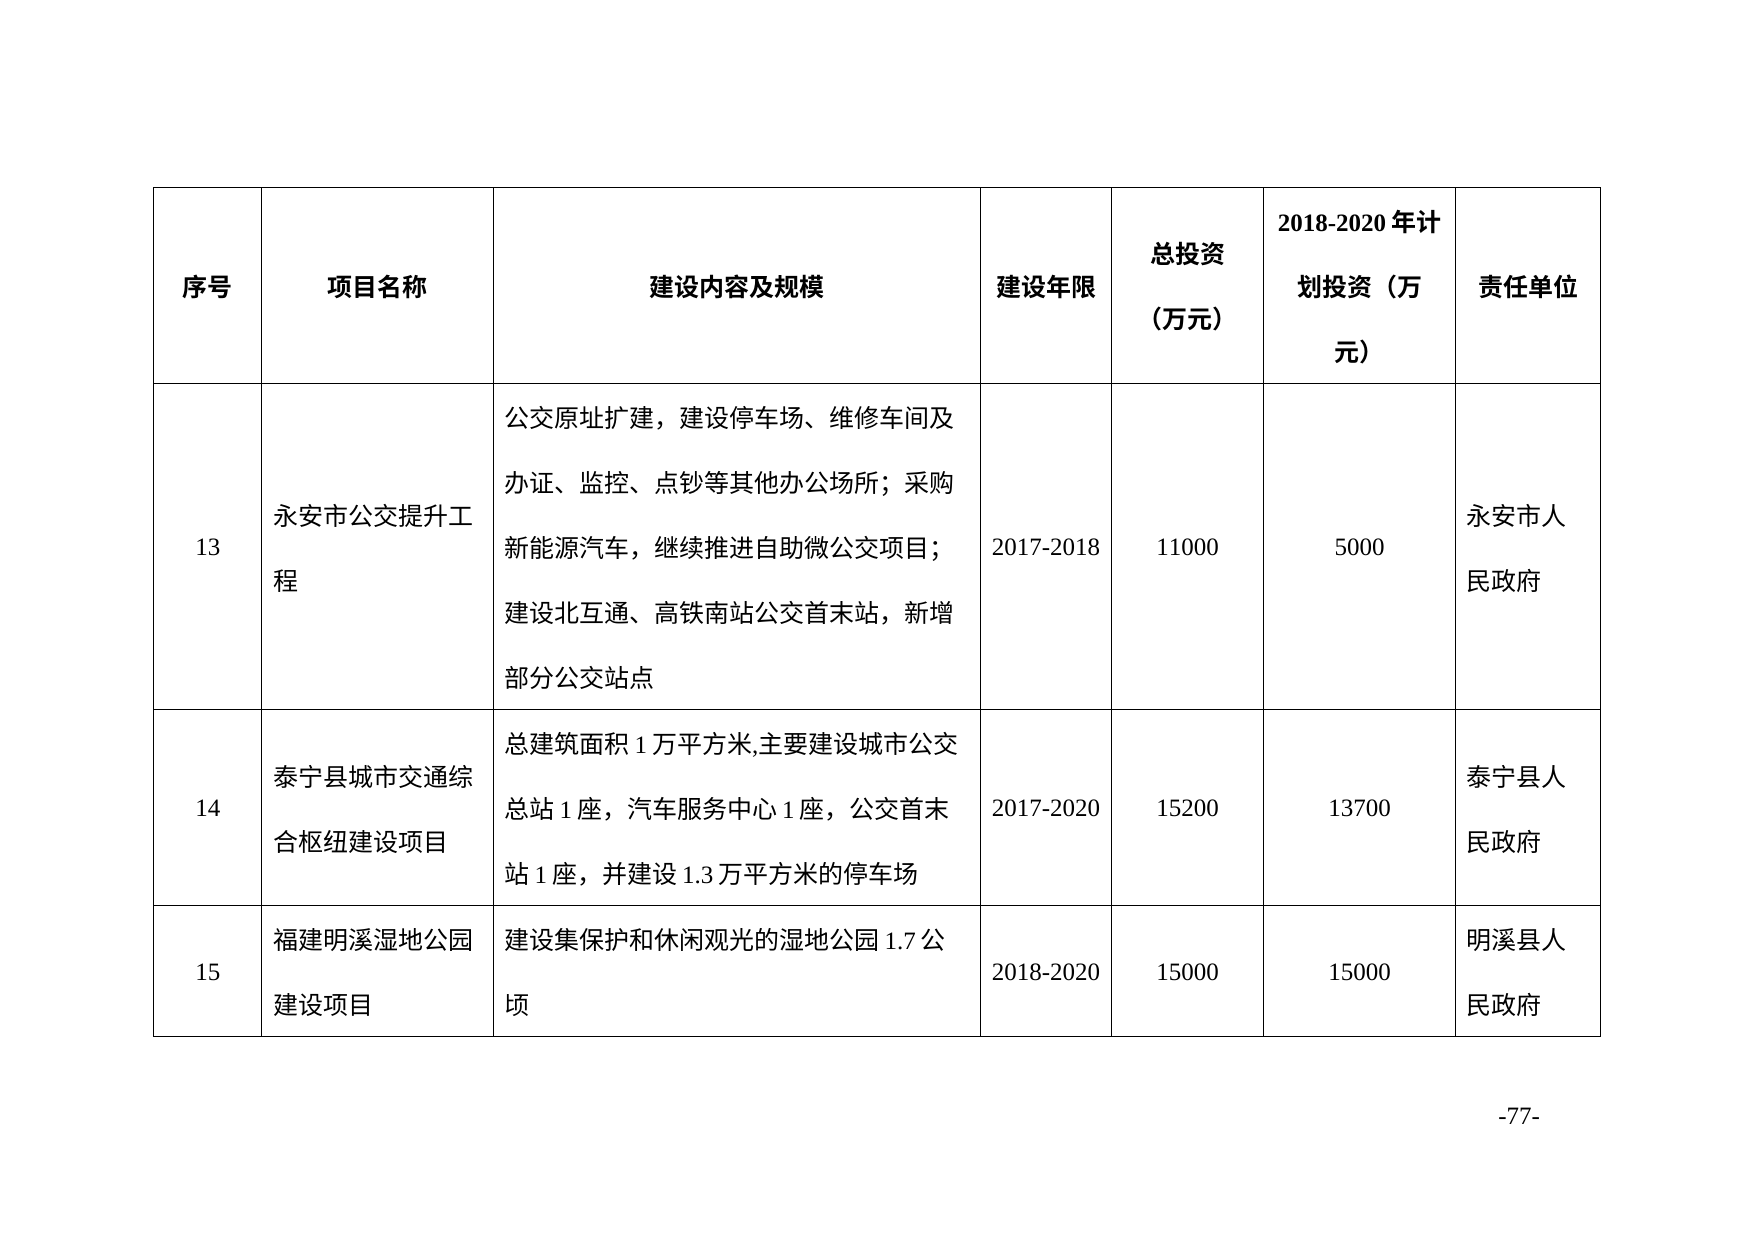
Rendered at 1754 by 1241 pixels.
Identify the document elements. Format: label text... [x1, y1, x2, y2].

table_cell 2017-2020 [981, 710, 1111, 905]
table_cell 15000 [1264, 906, 1455, 1036]
table_header 项目名称 [262, 188, 493, 383]
table_header 2018-2020年计划投资（万元） [1264, 188, 1455, 383]
table_header 责任单位 [1456, 188, 1600, 383]
table_header 序号 [154, 188, 261, 383]
table_cell 15000 [1112, 906, 1263, 1036]
table_cell 2017-2018 [981, 384, 1111, 709]
table_cell 2018-2020 [981, 906, 1111, 1036]
table_cell 公交原址扩建，建设停车场、维修车间及办证、监控、点钞等其他办公场所；采购新能源汽车，继续推进自助微公交项目；建设北互通、高铁南站公交首末站，新增部分公交站点 [494, 384, 980, 709]
table_cell 13700 [1264, 710, 1455, 905]
table_cell 总建筑面积1万平方米,主要建设城市公交总站1座，汽车服务中心1座，公交首末站1座，并建设1.3万平方米的停车场 [494, 710, 980, 905]
table_header 总投资 （万元） [1112, 188, 1263, 383]
table_cell 15 [154, 906, 261, 1036]
table_cell 泰宁县人民政府 [1456, 710, 1600, 905]
table_cell 建设集保护和休闲观光的湿地公园1.7公顷 [494, 906, 980, 1036]
table_cell 永安市公交提升工程 [262, 384, 493, 709]
table_header 建设年限 [981, 188, 1111, 383]
table_cell 泰宁县城市交通综合枢纽建设项目 [262, 710, 493, 905]
table_cell 15200 [1112, 710, 1263, 905]
table_cell 14 [154, 710, 261, 905]
table_cell 明溪县人民政府 [1456, 906, 1600, 1036]
table_cell 福建明溪湿地公园建设项目 [262, 906, 493, 1036]
table_cell 永安市人民政府 [1456, 384, 1600, 709]
table_cell 5000 [1264, 384, 1455, 709]
table_header 建设内容及规模 [494, 188, 980, 383]
table_cell 13 [154, 384, 261, 709]
table_cell 11000 [1112, 384, 1263, 709]
